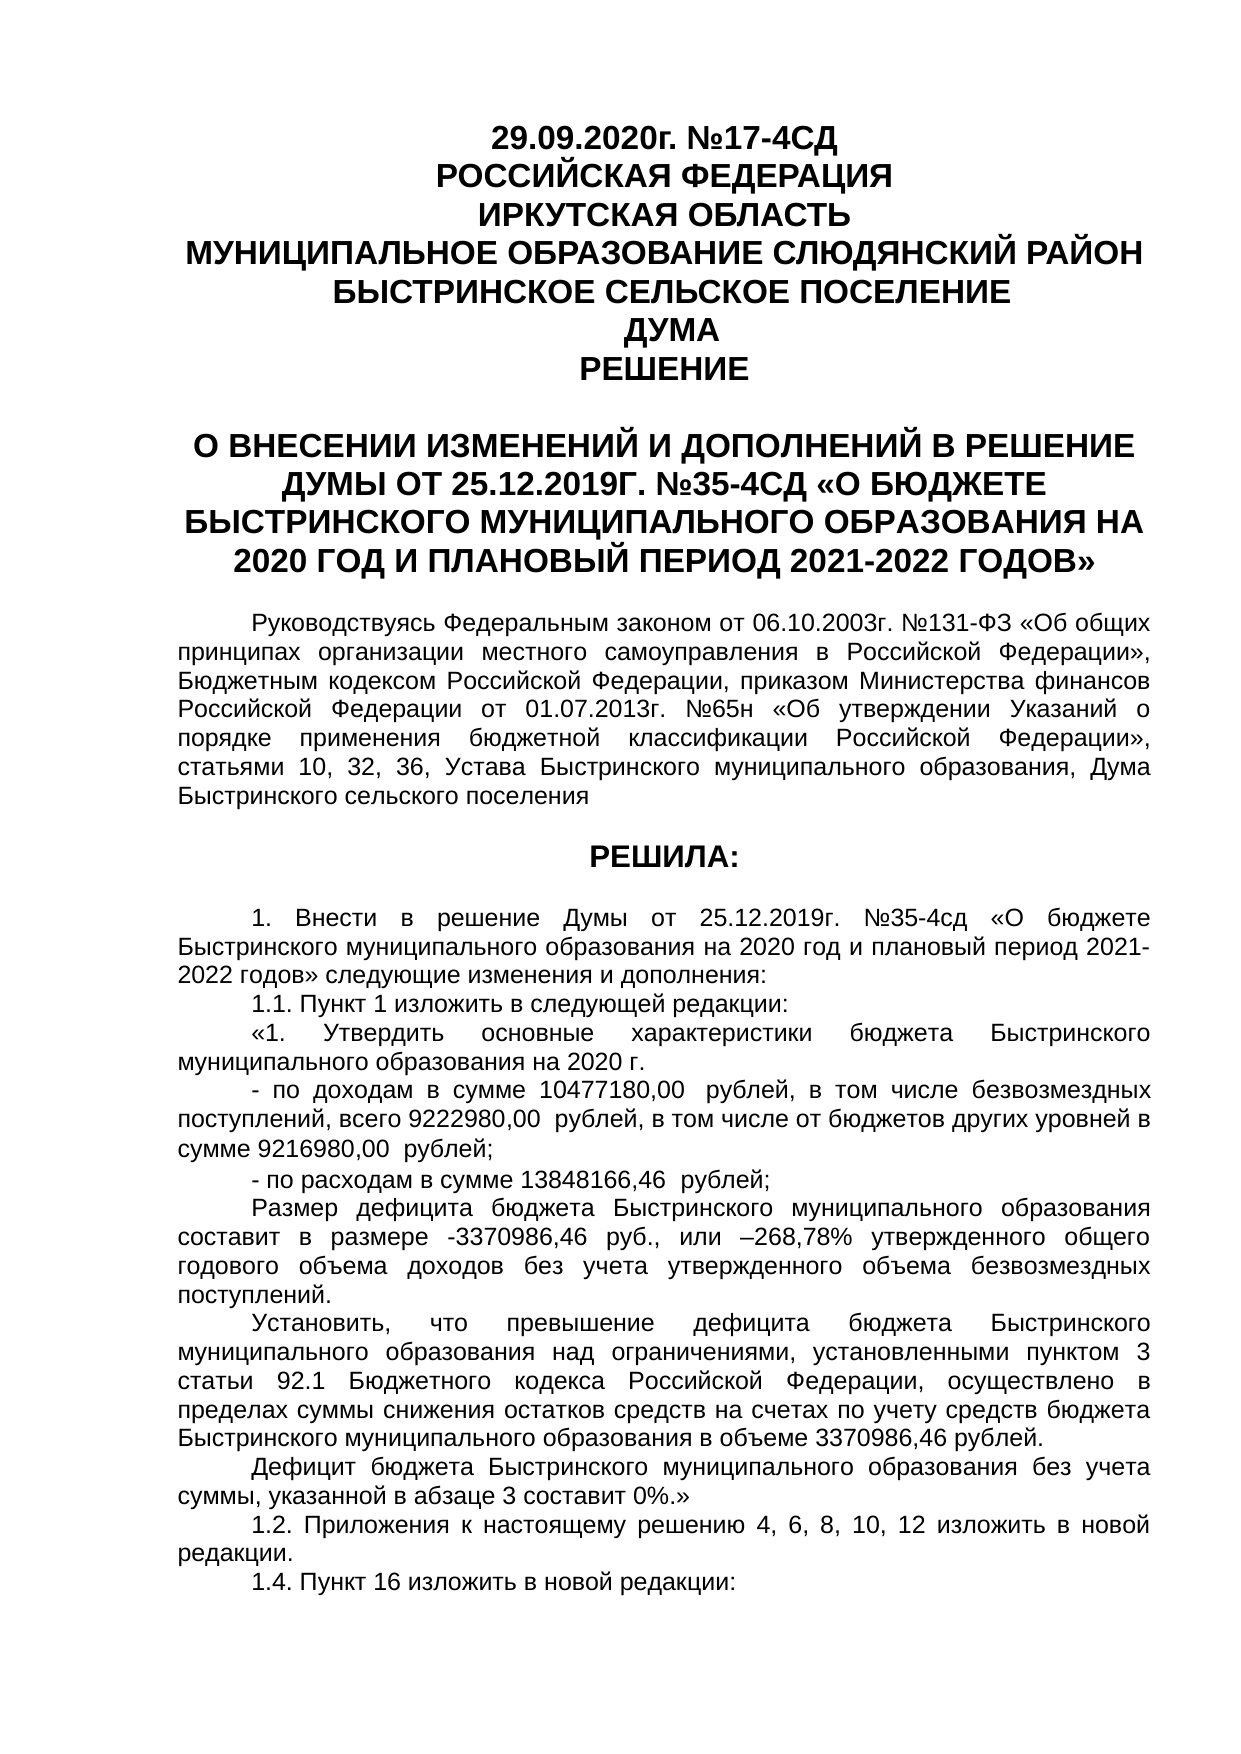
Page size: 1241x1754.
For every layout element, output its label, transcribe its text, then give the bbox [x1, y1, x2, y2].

text 1. Внести в решение Думы от 25.12.2019г. №35-4сд «О бюджете Быстринского муниципального образования на 2020 год и плановый период 2021-2022 годов» следующие изменения и дополнения: [177, 903, 1152, 989]
text 1.4. Пункт 16 изложить в новой редакции: [177, 1567, 1152, 1596]
text МУНИЦИПАЛЬНОЕ ОБРАЗОВАНИЕ СЛЮДЯНСКИЙ РАЙОН [177, 233, 1152, 272]
text Дефицит бюджета Быстринского муниципального образования без учета суммы, указанной в абзаце 3 составит 0%.» [177, 1452, 1152, 1510]
text - по доходам в сумме 10477180,00 рублей, в том числе безвозмездных поступлений, всего 9222980,00 рублей, в том числе от бюджетов других уровней в сумме 9216980,00 рублей; [177, 1075, 1152, 1165]
text О ВНЕСЕНИИ ИЗМЕНЕНИЙ И ДОПОЛНЕНИЙ В РЕШЕНИЕ ДУМЫ ОТ 25.12.2019Г. №35-4СД «О БЮДЖЕТЕ БЫСТРИНСКОГО МУНИЦИПАЛЬНОГО ОБРАЗОВАНИЯ НА 2020 ГОД И ПЛАНОВЫЙ ПЕРИОД 2021-2022 ГОДОВ» [177, 426, 1152, 579]
text РЕШИЛА: [177, 838, 1152, 874]
text Размер дефицита бюджета Быстринского муниципального образования составит в размере -3370986,46 руб., или –268,78% утвержденного общего годового объема доходов без учета утвержденного объема безвозмездных поступлений. [177, 1193, 1152, 1308]
text РОССИЙСКАЯ ФЕДЕРАЦИЯ [177, 157, 1152, 195]
text 1.2. Приложения к настоящему решению 4, 6, 8, 10, 12 изложить в новой редакции. [177, 1510, 1152, 1567]
text РЕШЕНИЕ [177, 349, 1152, 387]
text ИРКУТСКАЯ ОБЛАСТЬ [177, 195, 1152, 233]
text ДУМА [177, 310, 1167, 349]
text «1. Утвердить основные характеристики бюджета Быстринского муниципального образования на 2020 г. [177, 1018, 1152, 1075]
text 1.1. Пункт 1 изложить в следующей редакции: [177, 989, 1152, 1018]
text БЫСТРИНСКОЕ СЕЛЬСКОЕ ПОСЕЛЕНИЕ [177, 272, 1167, 310]
text 29.09.2020г. №17-4СД [177, 118, 1152, 157]
text - по расходам в сумме 13848166,46 рублей; [177, 1165, 1152, 1193]
text Установить, что превышение дефицита бюджета Быстринского муниципального образования над ограничениями, установленными пунктом 3 статьи 92.1 Бюджетного кодекса Российской Федерации, осуществлено в пределах суммы снижения остатков средств на счетах по учету средств бюджета Быстринского муниципального образования в объеме 3370986,46 рублей. [177, 1308, 1152, 1452]
text Руководствуясь Федеральным законом от 06.10.2003г. №131-ФЗ «Об общих принципах организации местного самоуправления в Российской Федерации», Бюджетным кодексом Российской Федерации, приказом Министерства финансов Российской Федерации от 01.07.2013г. №65н «Об утверждении Указаний о порядке применения бюджетной классификации Российской Федерации», статьями 10, 32, 36, Устава Быстринского муниципального образования, Дума Быстринского сельского поселения [177, 608, 1152, 809]
